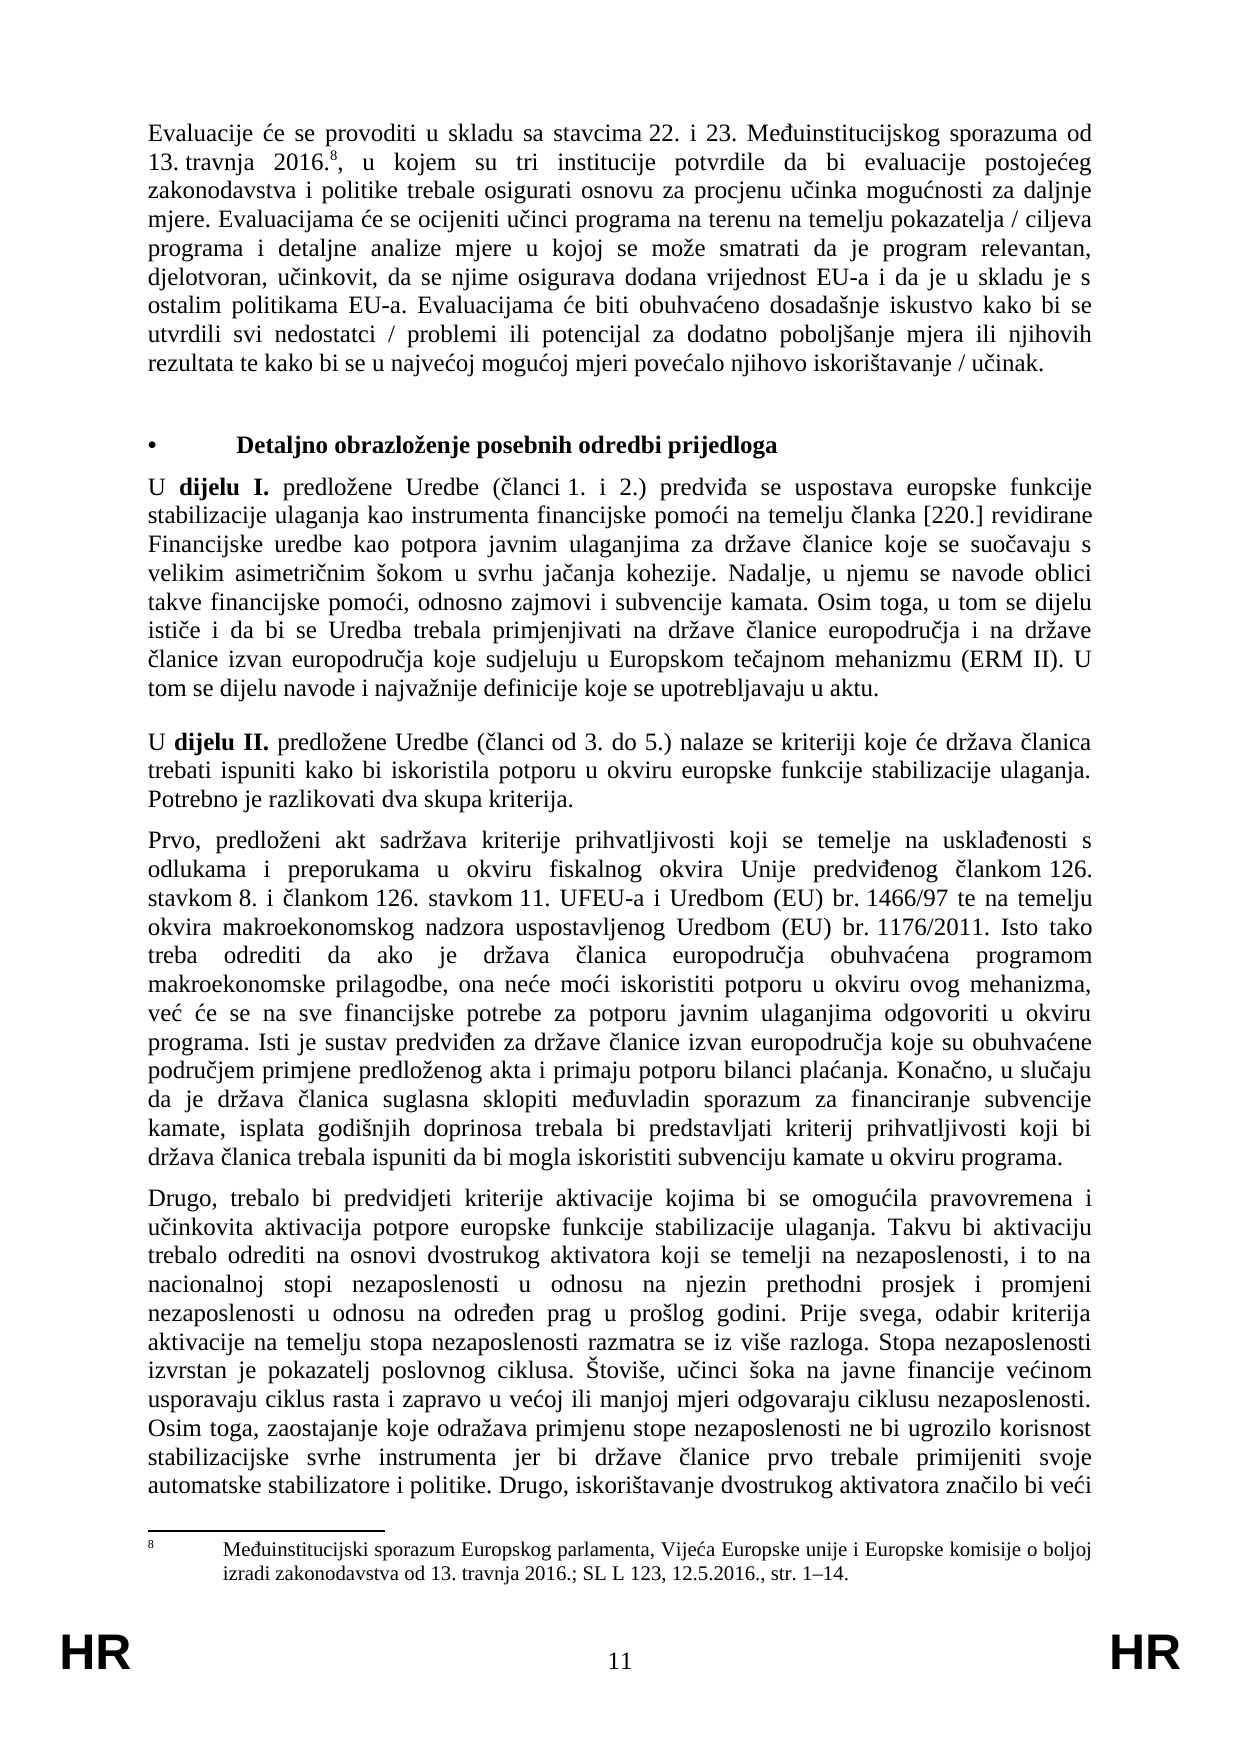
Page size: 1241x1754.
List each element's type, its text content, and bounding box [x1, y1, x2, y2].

text Prvo, predloženi akt sadržava kriterije prihvatljivosti koji se temelje na usklađenosti s odlukama i preporukama u okviru fiskalnog okvira Unije predviđenog člankom 126. stavkom 8. i člankom 126. stavkom 11. UFEU-a i Uredbom (EU) br. 1466/97 te na temelju okvira makroekonomskog nadzora uspostavljenog Uredbom (EU) br. 1176/2011. Isto tako treba odrediti da ako je država članica europodručja obuhvaćena programom makroekonomske prilagodbe, ona neće moći iskoristiti potporu u okviru ovog mehanizma, već će se na sve financijske potrebe za potporu javnim ulaganjima odgovoriti u okviru programa. Isti je sustav predviđen za države članice izvan europodručja koje su obuhvaćene područjem primjene predloženog akta i primaju potporu bilanci plaćanja. Konačno, u slučaju da je država članica suglasna sklopiti međuvladin sporazum za financiranje subvencije kamate, isplata godišnjih doprinosa trebala bi predstavljati kriterij prihvatljivosti koji bi država članica trebala ispuniti da bi mogla iskoristiti subvenciju kamate u okviru programa. [148, 826, 1093, 1171]
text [148, 1183, 1093, 1499]
text U dijelu I. predložene Uredbe (članci 1. i 2.) predviđa se uspostava europske funkcije stabilizacije ulaganja kao instrumenta financijske pomoći na temelju članka [220.] revidirane Financijske uredbe kao potpora javnim ulaganjima za države članice koje se suočavaju s velikim asimetričnim šokom u svrhu jačanja kohezije. Nadalje, u njemu se navode oblici takve financijske pomoći, odnosno zajmovi i subvencije kamata. Osim toga, u tom se dijelu ističe i da bi se Uredba trebala primjenjivati na države članice europodručja i na države članice izvan europodručja koje sudjeluju u Europskom tečajnom mehanizmu (ERM II). U tom se dijelu navode i najvažnije definicije koje se upotrebljavaju u aktu. [148, 472, 1093, 702]
text U dijelu II. predložene Uredbe (članci od 3. do 5.) nalaze se kriteriji koje će država članica trebati ispuniti kako bi iskoristila potporu u okviru europske funkcije stabilizacije ulaganja. Potrebno je razlikovati dva skupa kriterija. [148, 727, 1093, 813]
text Evaluacije će se provoditi u skladu sa stavcima 22. i 23. Međuinstitucijskog sporazuma od 13. travnja 2016., u kojem su tri institucije potvrdile da bi evaluacije postojećeg zakonodavstva i politike trebale osigurati osnovu za procjenu učinka mogućnosti za daljnje mjere. Evaluacijama će se ocijeniti učinci programa na terenu na temelju pokazatelja / ciljeva programa i detaljne analize mjere u kojoj se može smatrati da je program relevantan, djelotvoran, učinkovit, da se njime osigurava dodana vrijednost EU-a i da je u skladu je s ostalim politikama EU-a. Evaluacijama će biti obuhvaćeno dosadašnje iskustvo kako bi se utvrdili svi nedostatci / problemi ili potencijal za dodatno poboljšanje mjera ili njihovih rezultata te kako bi se u najvećoj mogućoj mjeri povećalo njihovo iskorištavanje / učinak. [148, 118, 1093, 377]
subtitle • Detaljno obrazloženje posebnih odredbi prijedloga [148, 431, 1093, 459]
